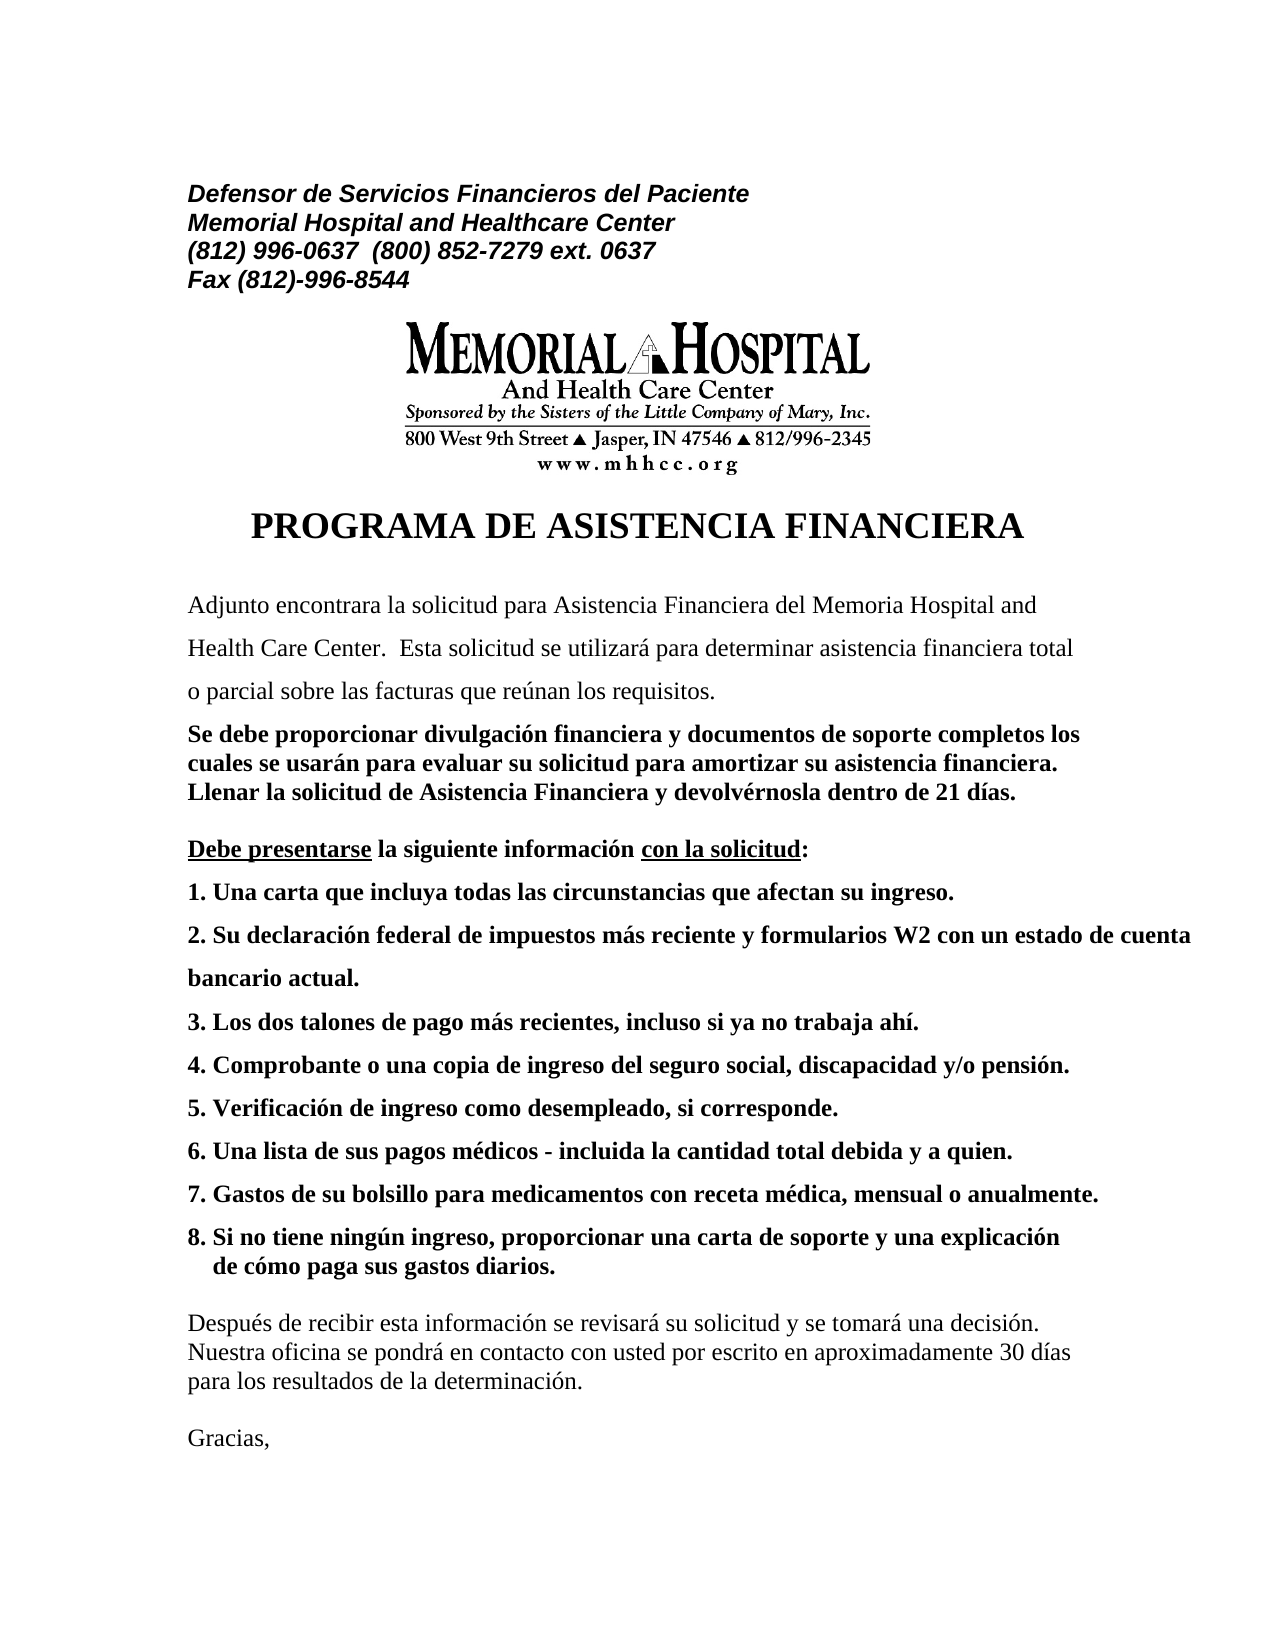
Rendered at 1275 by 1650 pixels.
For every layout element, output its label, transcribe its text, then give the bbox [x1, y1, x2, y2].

text 8. Si no tiene ningún ingreso, proporcionar una carta de soporte y una explicación [112, 1222, 1219, 1251]
text 1. Una carta que incluya todas las circunstancias que afectan su ingreso. [187, 877, 1219, 906]
text (812) 996-0637 (800) 852-7279 ext. 0637 [187, 236, 1087, 265]
text Debe presentarse la siguiente información con la solicitud: [187, 834, 1087, 863]
text 7. Gastos de su bolsillo para medicamentos con receta médica, mensual o anualmente. [187, 1179, 1219, 1208]
text Adjunto encontrara la solicitud para Asistencia Financiera del Memoria Hospital and Health Care Center. Esta solicitud se utilizará para determinar asistencia financiera total o parcial sobre las facturas que reúnan los requisitos. [187, 590, 1087, 705]
text 5. Verificación de ingreso como desempleado, si corresponde. [187, 1093, 1219, 1122]
text PROGRAMA DE ASISTENCIA FINANCIERA [187, 503, 1087, 547]
text 4. Comprobante o una copia de ingreso del seguro social, discapacidad y/o pensión. [187, 1050, 1219, 1078]
text Memorial Hospital and Healthcare Center [187, 207, 1087, 236]
text Gracias, [187, 1423, 1087, 1452]
text Defensor de Servicios Financieros del Paciente [187, 179, 1087, 207]
picture [404, 322, 871, 475]
text 2. Su declaración federal de impuestos más reciente y formularios W2 con un estado de cuenta bancario actual. [187, 920, 1219, 992]
text Después de recibir esta información se revisará su solicitud y se tomará una decisión. Nuestra oficina se pondrá en contacto con usted por escrito en aproximadamente 30 días para los resultados de la determinación. [187, 1308, 1087, 1395]
text 3. Los dos talones de pago más recientes, incluso si ya no trabaja ahí. [187, 1007, 1219, 1035]
text 6. Una lista de sus pagos médicos - incluida la cantidad total debida y a quien. [187, 1136, 1219, 1165]
text Se debe proporcionar divulgación financiera y documentos de soporte completos los cuales se usarán para evaluar su solicitud para amortizar su asistencia financiera. Llenar la solicitud de Asistencia Financiera y devolvérnosla dentro de 21 días. [187, 719, 1087, 805]
text Fax (812)-996-8544 [187, 265, 1087, 294]
text de cómo paga sus gastos diarios. [112, 1251, 1219, 1280]
